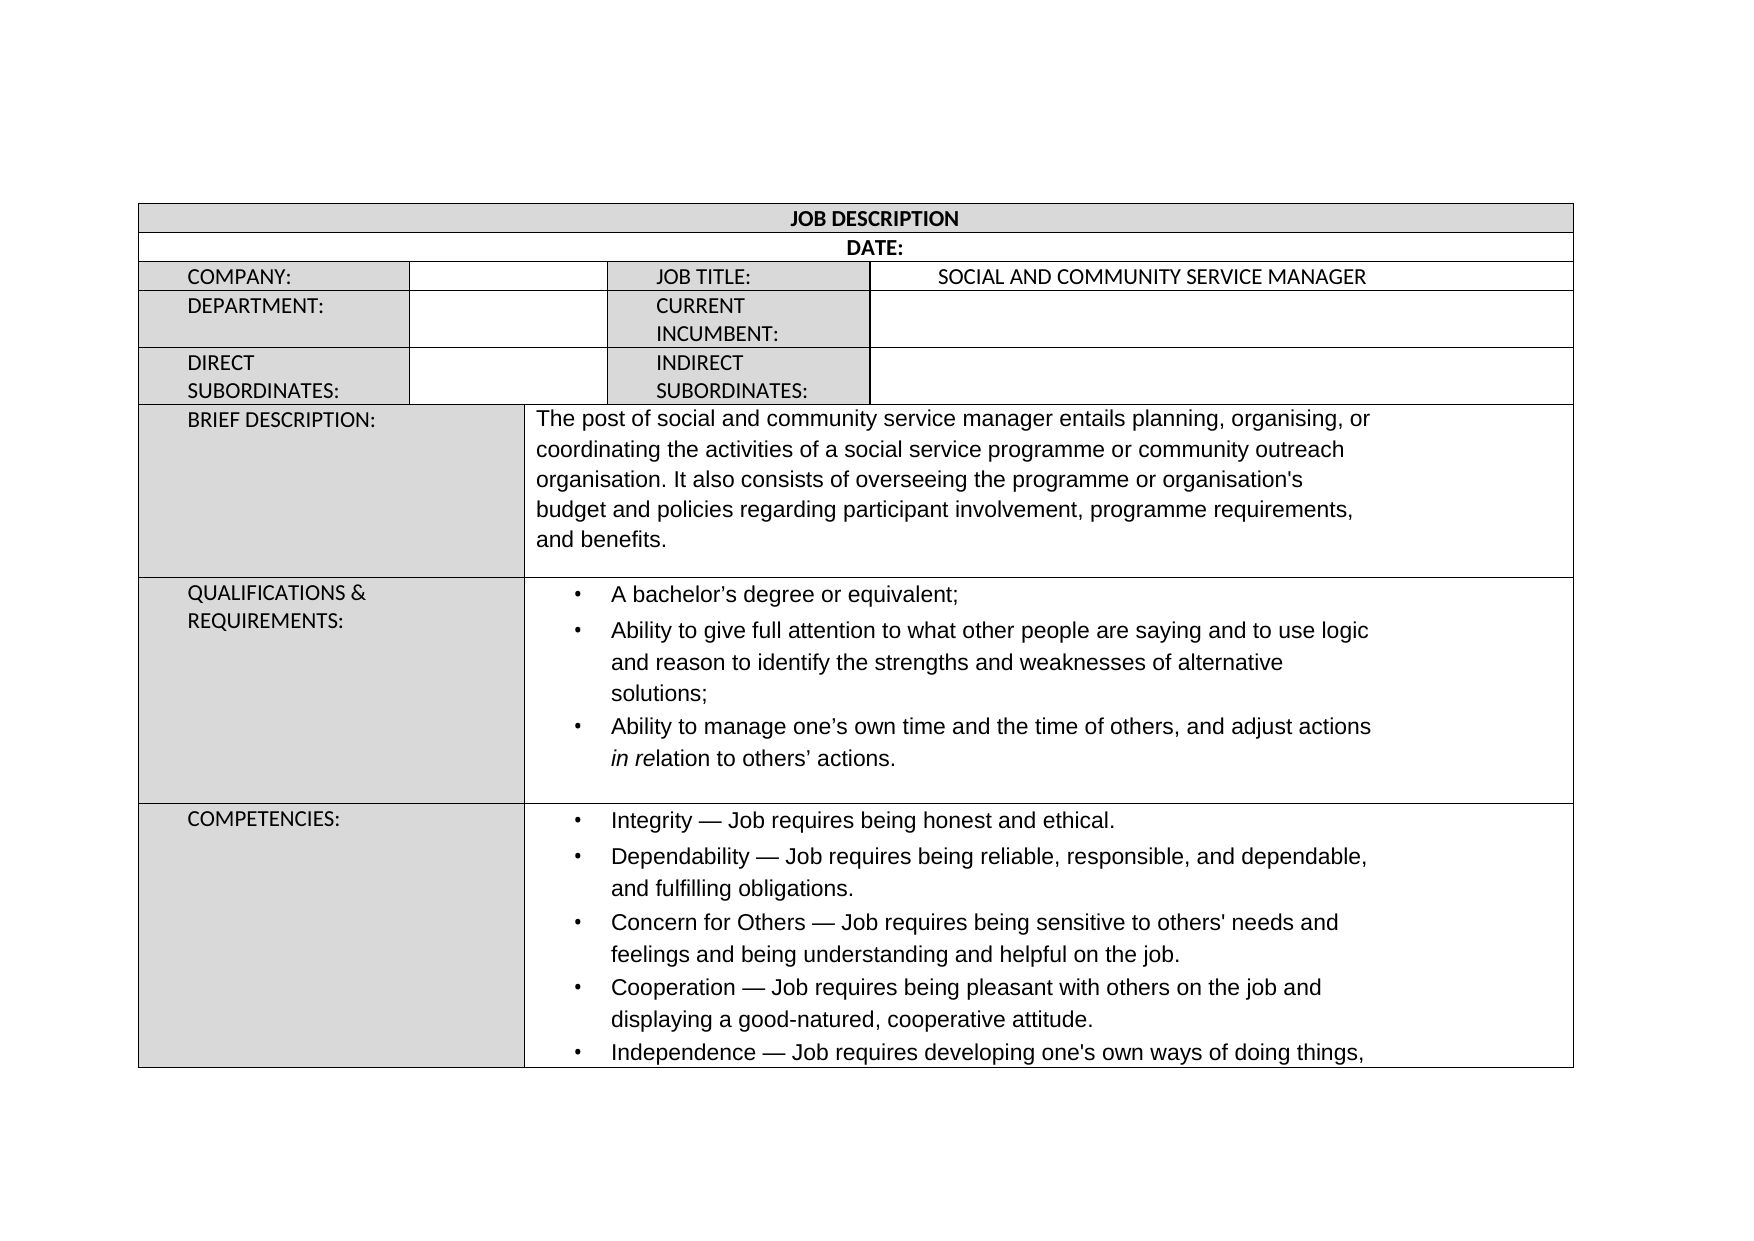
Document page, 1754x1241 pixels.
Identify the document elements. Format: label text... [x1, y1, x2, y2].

table_cell [871, 291, 1573, 347]
table_cell [410, 348, 607, 404]
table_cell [525, 804, 1573, 1067]
table_cell CURRENT INCUMBENT: [608, 291, 869, 347]
table_cell QUALIFICATIONS & REQUIREMENTS: [139, 578, 524, 803]
table_header JOB DESCRIPTION [139, 204, 1573, 232]
table_cell DATE: [139, 233, 1573, 261]
table_cell COMPETENCIES: [139, 804, 524, 1067]
table_cell BRIEF DESCRIPTION: [139, 405, 524, 577]
table_cell JOB TITLE: [608, 262, 869, 290]
table_cell [410, 291, 607, 347]
table_cell A bachelor’s degree or equivalent; Ability to give full attention to what other people are saying and to use logic and reason to identify the strengths and weaknesses of alternative solutions; Ability to manage one’s own time and the time of others, and adjust actions in relation to others’ actions. [525, 578, 1573, 803]
table_cell [871, 348, 1573, 404]
table_cell The post of social and community service manager entails planning, organising, or coordinating the activities of a social service programme or community outreach organisation. It also consists of overseeing the programme or organisation's budget and policies regarding participant involvement, programme requirements, and benefits. [525, 405, 1573, 577]
table_cell DIRECT SUBORDINATES: [139, 348, 409, 404]
table_cell DEPARTMENT: [139, 291, 409, 347]
table_cell [410, 262, 607, 290]
table_cell SOCIAL AND COMMUNITY SERVICE MANAGER [871, 262, 1573, 290]
table_cell COMPANY: [139, 262, 409, 290]
table_cell INDIRECT SUBORDINATES: [608, 348, 869, 404]
